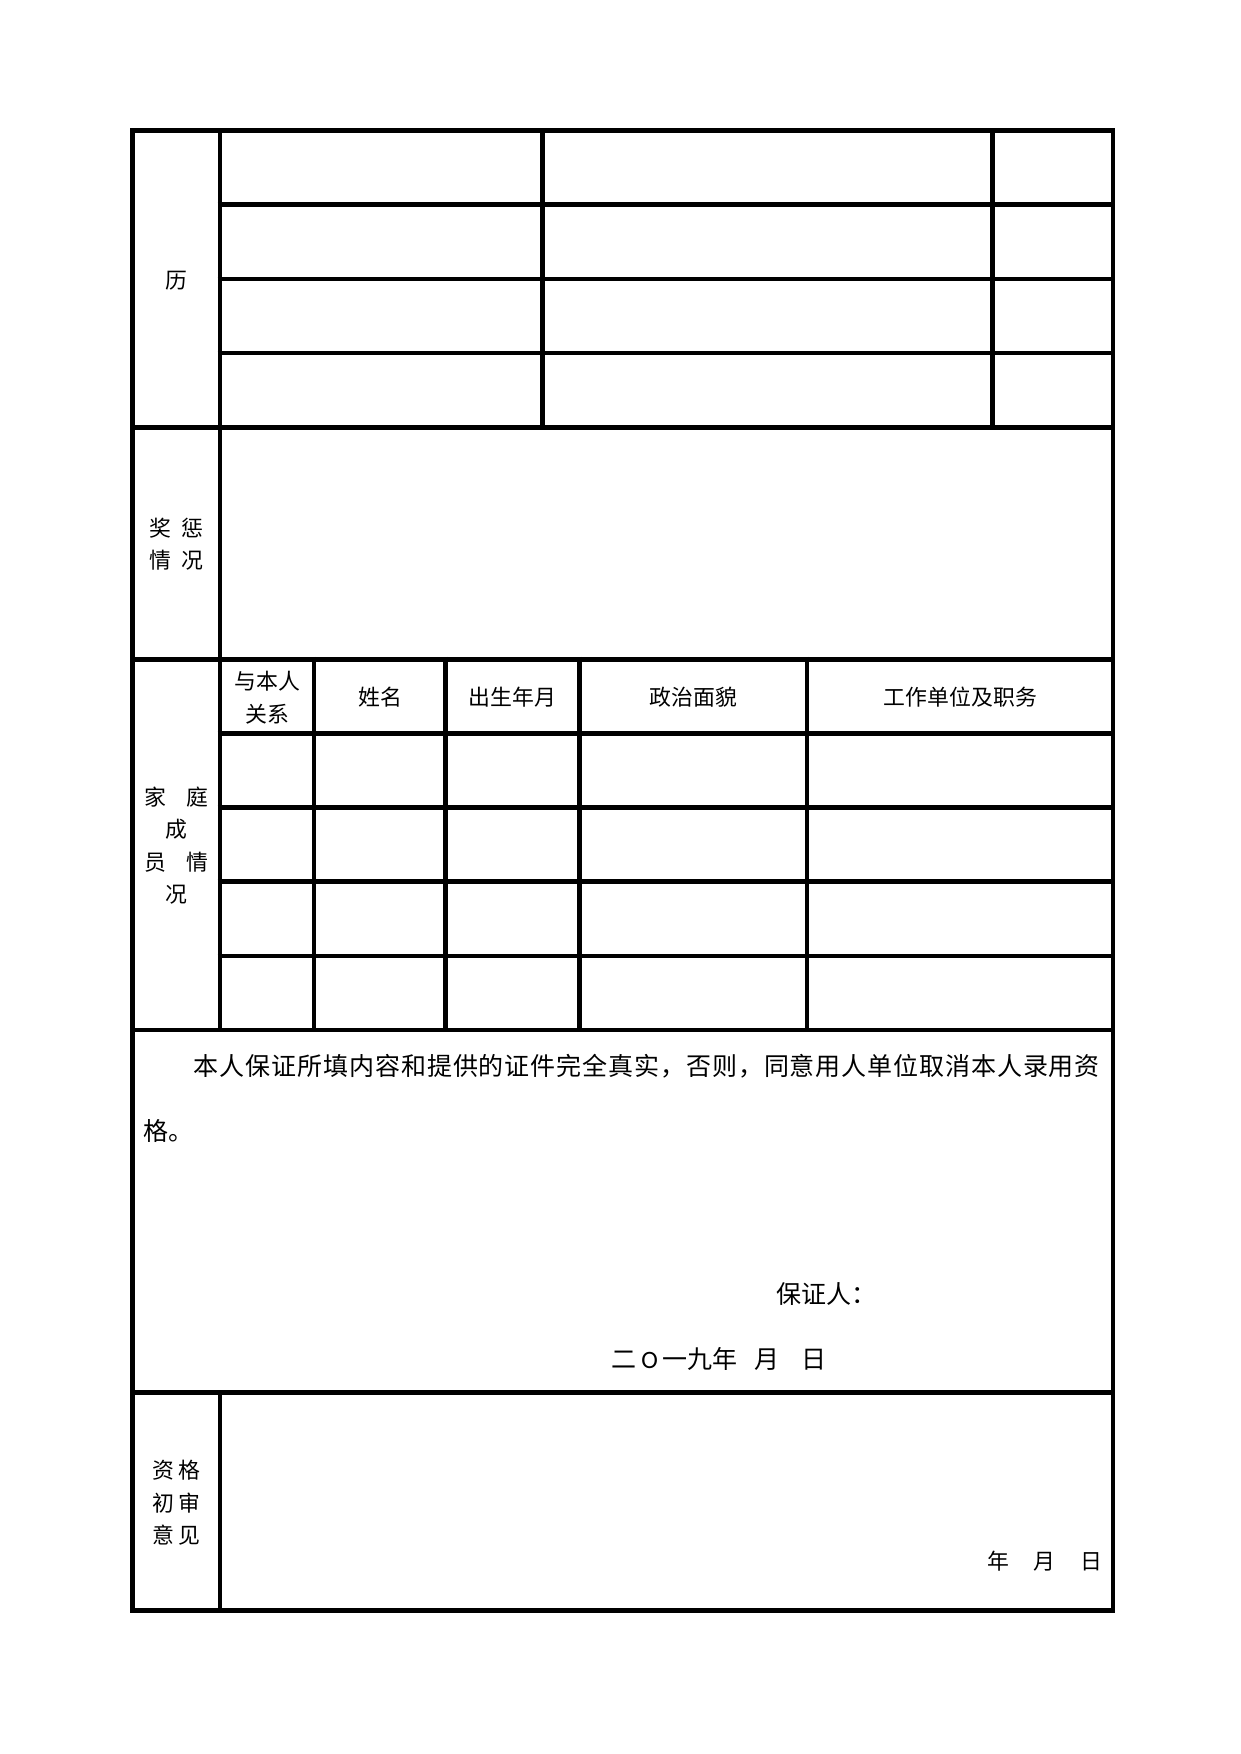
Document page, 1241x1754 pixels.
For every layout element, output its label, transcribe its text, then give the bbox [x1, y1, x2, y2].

table_cell [222, 207, 540, 276]
table_cell 工 作 经 历 [135, 133, 218, 425]
table_cell [545, 355, 990, 425]
table_cell [545, 207, 990, 276]
table_cell 与本人关系 [222, 662, 312, 731]
table_cell 年 月 日 [222, 1395, 1111, 1608]
table_cell [316, 884, 443, 953]
table_cell [222, 355, 540, 425]
table_cell [582, 958, 805, 1028]
table_cell [545, 281, 990, 351]
table_cell 奖 惩 情 况 [135, 430, 218, 657]
table_cell [582, 736, 805, 805]
table_cell [222, 281, 540, 351]
table_cell [222, 810, 312, 879]
table_cell 政治面貌 [582, 662, 805, 731]
table_cell [995, 281, 1111, 351]
table_cell [222, 736, 312, 805]
table_cell [448, 884, 577, 953]
table_cell [545, 133, 990, 202]
table_cell [809, 736, 1111, 805]
table_cell [448, 958, 577, 1028]
table_cell [809, 884, 1111, 953]
table_cell [995, 207, 1111, 276]
table_cell 姓名 [316, 662, 443, 731]
table_cell [222, 958, 312, 1028]
table_cell 出生年月 [448, 662, 577, 731]
table_cell [995, 133, 1111, 202]
table_cell [809, 810, 1111, 879]
table_cell [448, 810, 577, 879]
table_cell [222, 133, 540, 202]
table_cell 工作单位及职务 [809, 662, 1111, 731]
table_cell [316, 958, 443, 1028]
table_cell [448, 736, 577, 805]
table_cell [995, 355, 1111, 425]
table_cell [582, 884, 805, 953]
table_cell 本人保证所填内容和提供的证件完全真实，否则，同意用人单位取消本人录用资格。 保证人： 二O一九年 月 日 [135, 1032, 1111, 1390]
table_cell [316, 736, 443, 805]
table_cell 家 庭 成 员 情 况 [135, 662, 218, 1028]
table_cell 资 格初 审意 见 [135, 1395, 218, 1608]
table_cell [316, 810, 443, 879]
table_cell [222, 430, 1111, 657]
table_cell [582, 810, 805, 879]
table_cell [809, 958, 1111, 1028]
table_cell [222, 884, 312, 953]
